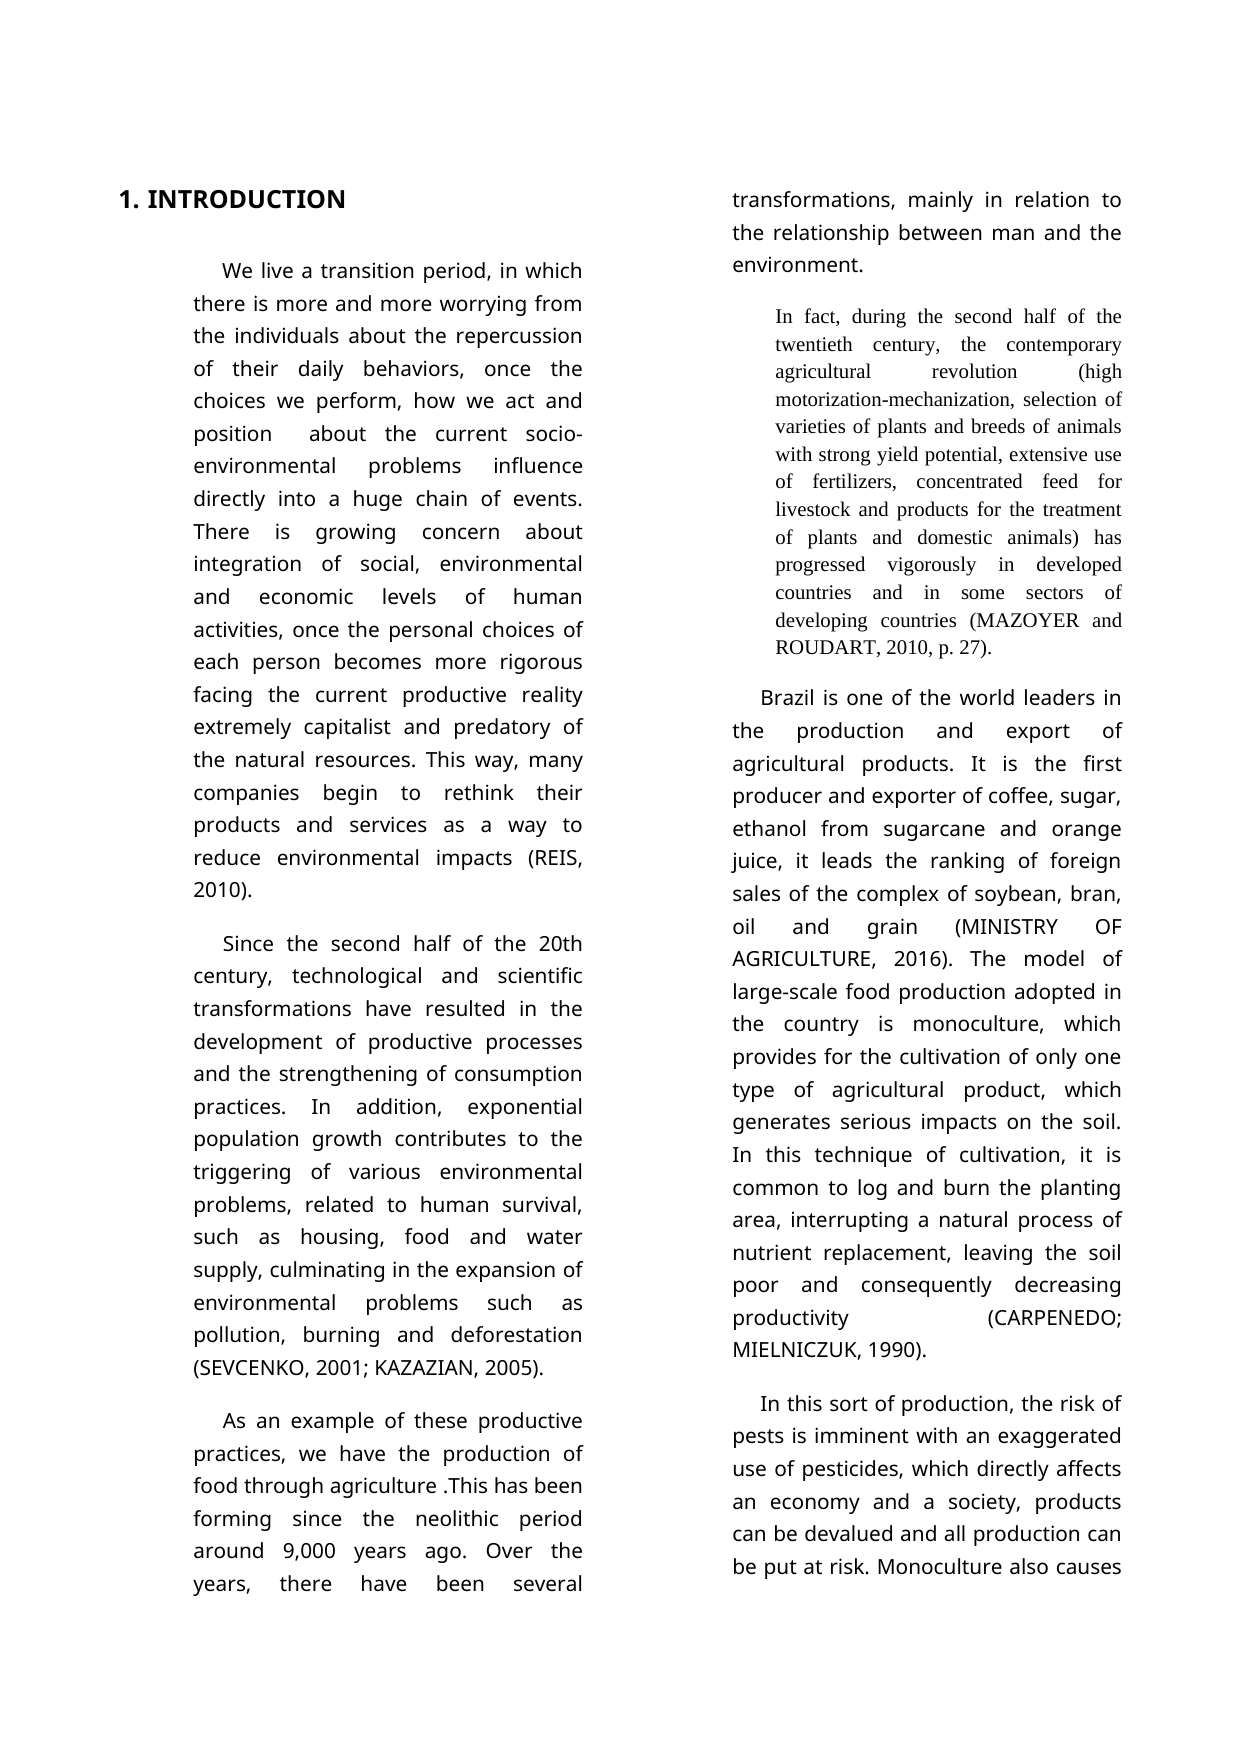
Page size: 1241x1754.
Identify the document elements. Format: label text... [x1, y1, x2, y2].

text Since the second half of the 20th century, technological and scientific transformations have resulted in the development of productive processes and the strengthening of consumption practices. In addition, exponential population growth contributes to the triggering of various environmental problems, related to human survival, such as housing, food and water supply, culminating in the expansion of environmental problems such as pollution, burning and deforestation (SEVCENKO, 2001; KAZAZIAN, 2005). [193, 929, 583, 1381]
text In fact, during the second half of the twentieth century, the contemporary agricultural revolution (high motorization-mechanization, selection of varieties of plants and breeds of animals with strong yield potential, extensive use of fertilizers, concentrated feed for livestock and products for the treatment of plants and domestic animals) has progressed vigorously in developed countries and in some sectors of developing countries (MAZOYER and ROUDART, 2010, p. 27). [775, 304, 1122, 659]
text As an example of these productive practices, we have the production of food through agriculture .This has been forming since the neolithic period around 9,000 years ago. Over the years, there have been several transformations, mainly in relation to the relationship between man and the environment. [732, 185, 1122, 279]
text As an example of these productive practices, we have the production of food through agriculture .This has been forming since the neolithic period around 9,000 years ago. Over the years, there have been several transformations, mainly in relation to the relationship between man and the environment. [193, 1406, 583, 1598]
list INTRODUCTION [118, 185, 583, 214]
text Brazil is one of the world leaders in the production and export of agricultural products. It is the first producer and exporter of coffee, sugar, ethanol from sugarcane and orange juice, it leads the ranking of foreign sales of the complex of soybean, bran, oil and grain (MINISTRY OF AGRICULTURE, 2016). The model of large-scale food production adopted in the country is monoculture, which provides for the cultivation of only one type of agricultural product, which generates serious impacts on the soil. In this technique of cultivation, it is common to log and burn the planting area, interrupting a natural process of nutrient replacement, leaving the soil poor and consequently decreasing productivity (CARPENEDO; MIELNICZUK, 1990). [732, 683, 1122, 1364]
text We live a transition period, in which there is more and more worrying from the individuals about the repercussion of their daily behaviors, once the choices we perform, how we act and position about the current socio-environmental problems influence directly into a huge chain of events. There is growing concern about integration of social, environmental and economic levels of human activities, once the personal choices of each person becomes more rigorous facing the current productive reality extremely capitalist and predatory of the natural resources. This way, many companies begin to rethink their products and services as a way to reduce environmental impacts (REIS, 2010). [193, 256, 583, 904]
